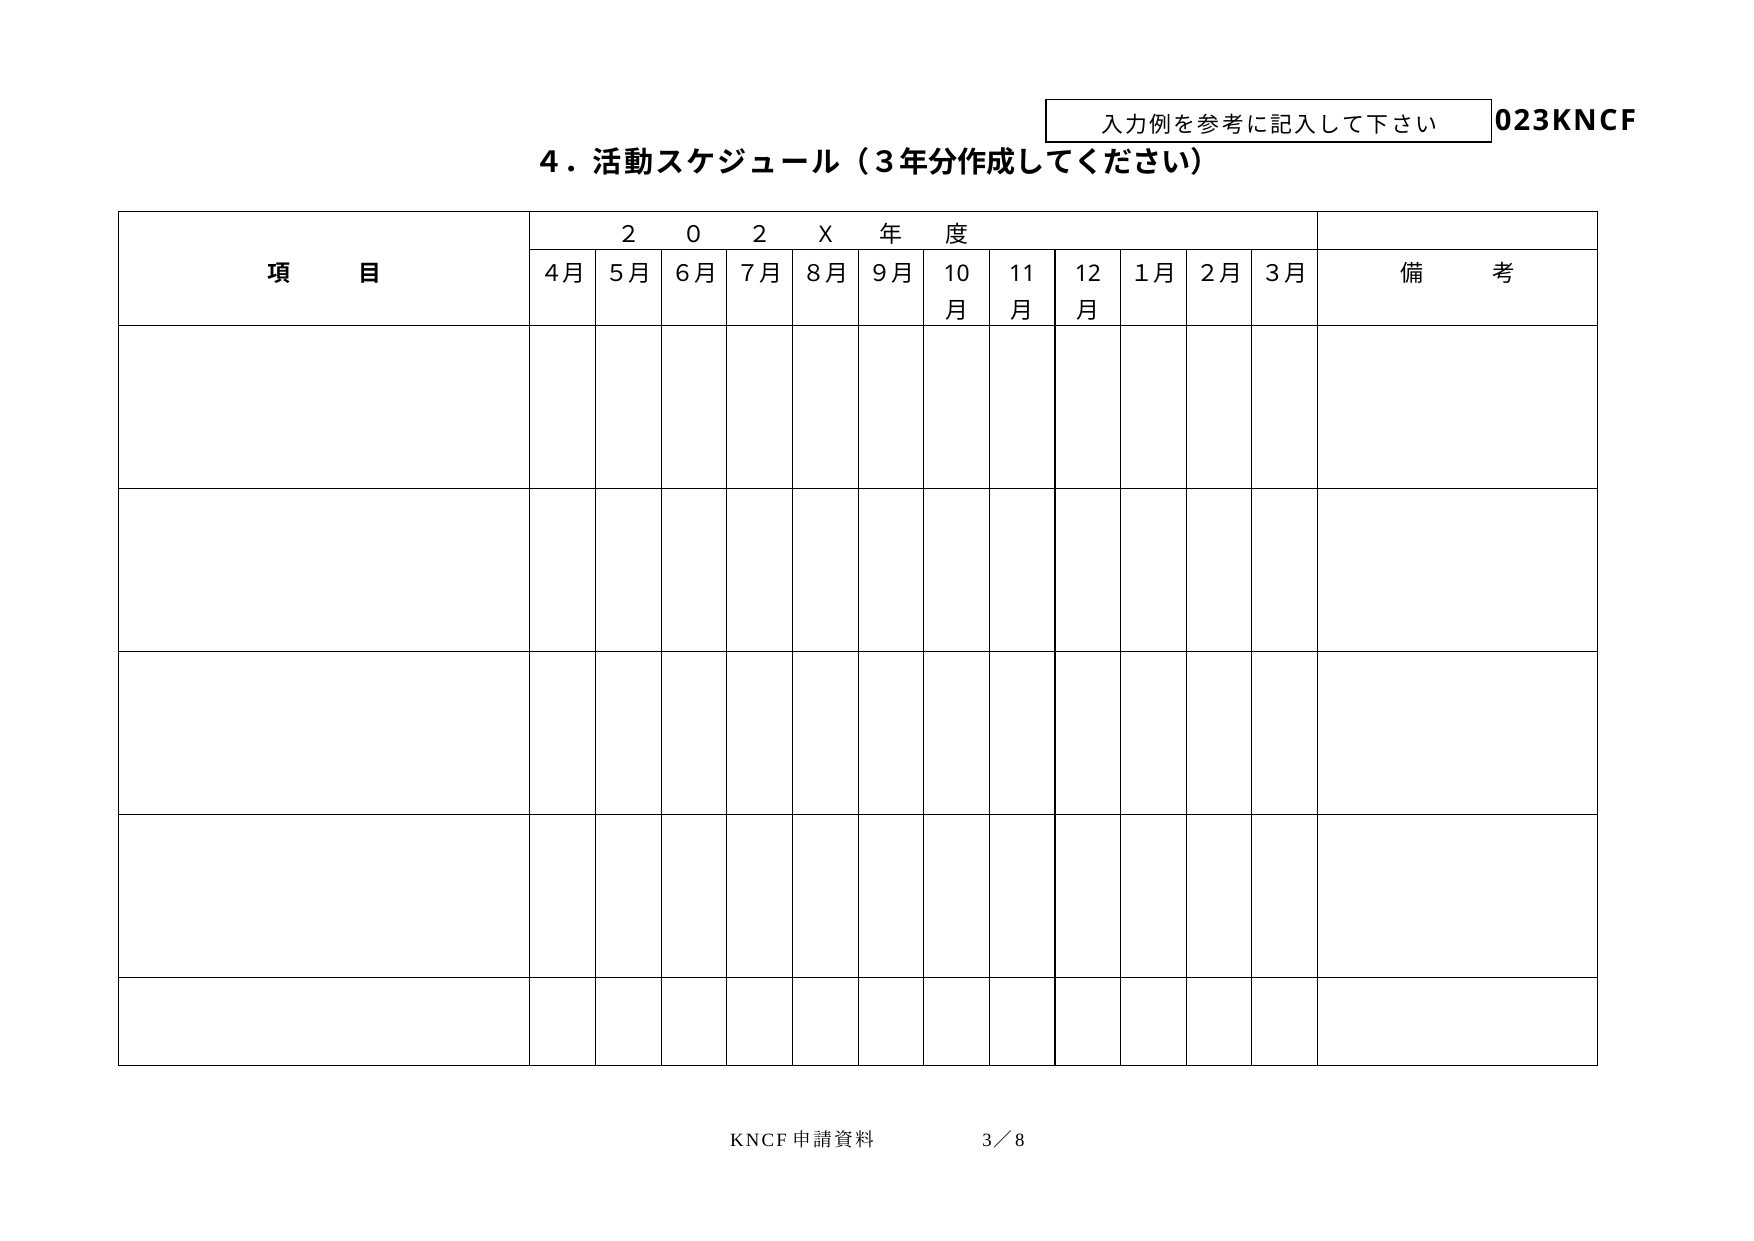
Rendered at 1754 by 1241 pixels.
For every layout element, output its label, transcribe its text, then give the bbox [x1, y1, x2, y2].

table_cell [1318, 815, 1597, 977]
table_cell [1252, 815, 1317, 977]
table_cell [662, 978, 726, 1065]
table_cell [859, 652, 923, 814]
table_cell [990, 652, 1054, 814]
table_cell [793, 978, 858, 1065]
table_cell [1121, 815, 1186, 977]
table_cell [1318, 978, 1597, 1065]
table_header [989, 212, 1055, 249]
table_cell [1056, 978, 1120, 1065]
table_cell [530, 978, 595, 1065]
table_cell [1187, 815, 1251, 977]
table_cell [727, 815, 792, 977]
table_cell [1187, 652, 1251, 814]
table_cell [859, 489, 923, 651]
table_cell ７月 [727, 250, 792, 325]
table_header [1055, 212, 1120, 249]
table_header [530, 212, 596, 249]
table_header 年 [858, 212, 923, 249]
table_cell [119, 978, 529, 1065]
table_cell [990, 489, 1054, 651]
table_cell [1252, 489, 1317, 651]
table_cell ６月 [662, 250, 726, 325]
table_cell 11月 [990, 250, 1054, 325]
table_cell [1121, 489, 1186, 651]
table_cell [727, 326, 792, 488]
table_cell [1187, 326, 1251, 488]
table_cell 備 考 [1318, 250, 1597, 325]
table_cell [1056, 489, 1120, 651]
table_cell [530, 652, 595, 814]
table_header [1120, 212, 1186, 249]
table_header [119, 212, 529, 249]
table_cell [530, 326, 595, 488]
table_cell [1056, 652, 1120, 814]
table_header ０ [661, 212, 727, 249]
table_cell [1252, 326, 1317, 488]
table_cell [1121, 652, 1186, 814]
table_cell [990, 978, 1054, 1065]
table_cell [119, 815, 529, 977]
table_cell [119, 326, 529, 488]
table_cell [596, 978, 661, 1065]
table_header [1252, 212, 1317, 249]
table_cell 10月 [924, 250, 989, 325]
table_cell [793, 815, 858, 977]
table_cell [662, 652, 726, 814]
table_cell [1318, 489, 1597, 651]
table_cell ２月 [1187, 250, 1251, 325]
table_cell [119, 489, 529, 651]
table_cell [924, 326, 989, 488]
table_cell [924, 489, 989, 651]
table_cell [1121, 978, 1186, 1065]
table_cell [859, 815, 923, 977]
table_cell ３月 [1252, 250, 1317, 325]
table_cell 項 目 [119, 249, 529, 325]
table_header 度 [924, 212, 989, 249]
table_cell [990, 326, 1054, 488]
table_header X [793, 212, 858, 249]
table_cell [596, 326, 661, 488]
table_cell [1056, 326, 1120, 488]
table_cell [924, 652, 989, 814]
table_cell ９月 [859, 250, 923, 325]
table_cell [1252, 978, 1317, 1065]
table_cell [596, 815, 661, 977]
table_cell [662, 815, 726, 977]
table_cell [924, 815, 989, 977]
table_cell [596, 652, 661, 814]
table_header ２ [596, 212, 661, 249]
table_cell [727, 652, 792, 814]
table_cell [793, 652, 858, 814]
table_cell [990, 815, 1054, 977]
table_cell [662, 326, 726, 488]
table_cell [530, 815, 595, 977]
table_cell [1056, 815, 1120, 977]
table_cell [1318, 326, 1597, 488]
table_header ２ [727, 212, 792, 249]
table_cell [859, 978, 923, 1065]
table_cell [727, 978, 792, 1065]
table_cell [119, 652, 529, 814]
table_cell １月 [1121, 250, 1186, 325]
table_cell [1187, 489, 1251, 651]
table_cell [859, 326, 923, 488]
table_cell 12月 [1056, 250, 1120, 325]
table_header [1186, 212, 1252, 249]
table_cell [530, 489, 595, 651]
table_cell [1187, 978, 1251, 1065]
table_cell ４月 [530, 250, 595, 325]
table_cell [793, 489, 858, 651]
table_cell [596, 489, 661, 651]
table_cell [1121, 326, 1186, 488]
text ４．活動スケジュール（３年分作成してください） [118, 139, 1636, 181]
table_cell [662, 489, 726, 651]
table_header [1318, 212, 1597, 249]
table_cell ８月 [793, 250, 858, 325]
table_cell [924, 978, 989, 1065]
table_cell [1318, 652, 1597, 814]
table_cell [793, 326, 858, 488]
table_cell [727, 489, 792, 651]
table_cell [1252, 652, 1317, 814]
table_cell ５月 [596, 250, 661, 325]
